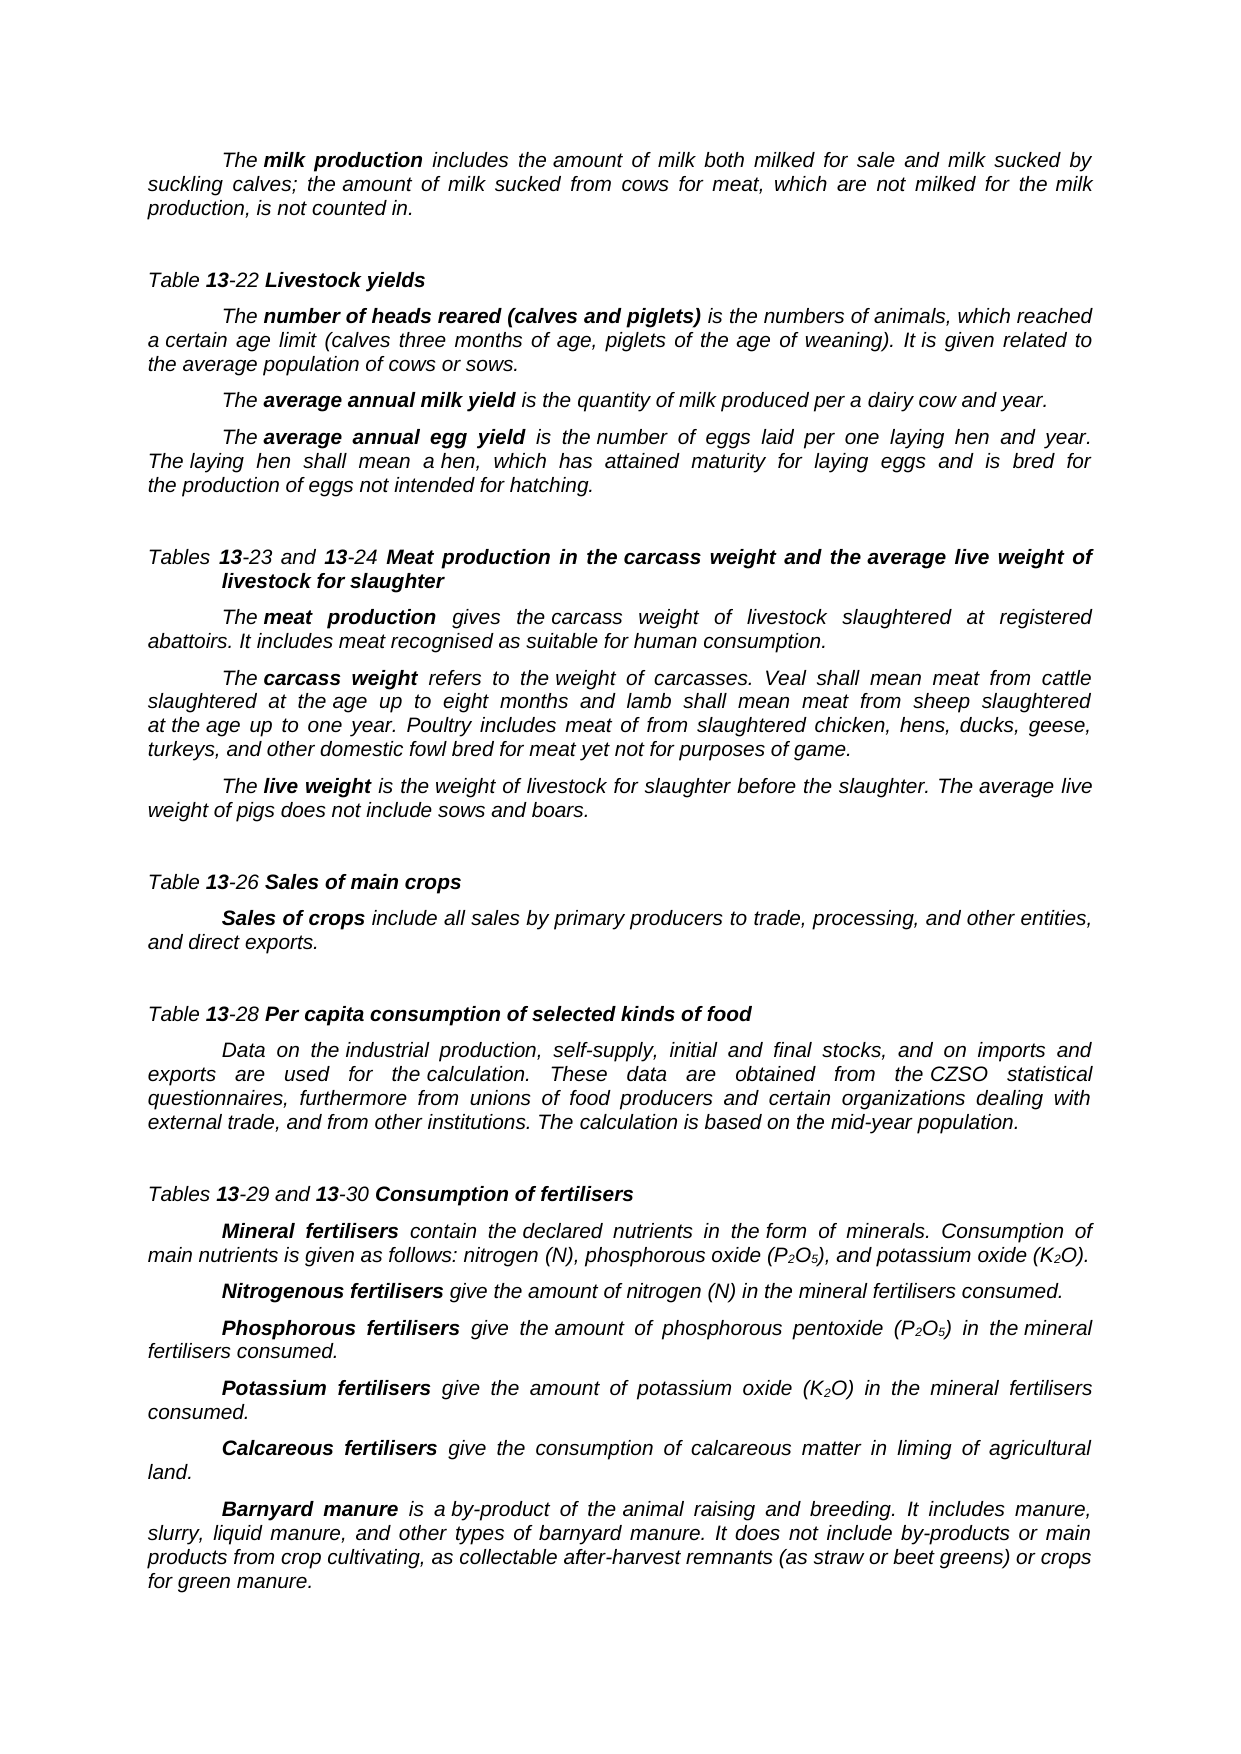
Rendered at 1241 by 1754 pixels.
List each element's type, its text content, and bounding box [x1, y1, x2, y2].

text Table 13-26 Sales of main crops [148, 869, 1092, 893]
text The live weight is the weight of livestock for slaughter before the slaughter. The average live weight of pigs does not include sows and boars. [148, 774, 1092, 822]
text The average annual egg yield is the number of eggs laid per one laying hen and year. The laying hen shall mean a hen, which has attained maturity for laying eggs and is bred for the production of eggs not intended for hatching. [148, 425, 1092, 497]
text Table 13-22 Livestock yields [148, 267, 1092, 291]
text Calcareous fertilisers give the consumption of calcareous matter in liming of agricultural land. [148, 1436, 1092, 1484]
text The milk production includes the amount of milk both milked for sale and milk sucked by suckling calves; the amount of milk sucked from cows for meat, which are not milked for the milk production, is not counted in. [148, 148, 1092, 219]
text Tables 13-29 and 13-30 Consumption of fertilisers [148, 1182, 1092, 1206]
text Potassium fertilisers give the amount of potassium oxide (K2O) in the mineral fertilisers consumed. [148, 1376, 1092, 1424]
text Mineral fertilisers contain the declared nutrients in the form of minerals. Consumption of main nutrients is given as follows: nitrogen (N), phosphorous oxide (P2O5), and potassium oxide (K2O). [148, 1218, 1092, 1266]
text Barnyard manure is a by-product of the animal raising and breeding. It includes manure, slurry, liquid manure, and other types of barnyard manure. It does not include by-products or main products from crop cultivating, as collectable after-harvest remnants (as straw or beet greens) or crops for green manure. [148, 1497, 1092, 1592]
text Tables 13-23 and 13-24 Meat production in the carcass weight and the average live weight of livestock for slaughter [148, 544, 1092, 592]
text Data on the industrial production, self-supply, initial and final stocks, and on imports and exports are used for the calculation. These data are obtained from the CZSO statistical questionnaires, furthermore from unions of food producers and certain organizations dealing with external trade, and from other institutions. The calculation is based on the mid-year population. [148, 1038, 1092, 1134]
text Table 13-28 Per capita consumption of selected kinds of food [148, 1002, 1092, 1026]
text Nitrogenous fertilisers give the amount of nitrogen (N) in the mineral fertilisers consumed. [148, 1279, 1092, 1303]
text Phosphorous fertilisers give the amount of phosphorous pentoxide (P2O5) in the mineral fertilisers consumed. [148, 1315, 1092, 1363]
text The number of heads reared (calves and piglets) is the numbers of animals, which reached a certain age limit (calves three months of age, piglets of the age of weaning). It is given related to the average population of cows or sows. [148, 304, 1092, 376]
text Sales of crops include all sales by primary producers to trade, processing, and other entities, and direct exports. [148, 906, 1092, 954]
text The meat production gives the carcass weight of livestock slaughtered at registered abattoirs. It includes meat recognised as suitable for human consumption. [148, 605, 1092, 653]
text The carcass weight refers to the weight of carcasses. Veal shall mean meat from cattle slaughtered at the age up to eight months and lamb shall mean meat from sheep slaughtered at the age up to one year. Poultry includes meat of from slaughtered chicken, hens, ducks, geese, turkeys, and other domestic fowl bred for meat yet not for purposes of game. [148, 665, 1092, 761]
text The average annual milk yield is the quantity of milk produced per a dairy cow and year. [148, 388, 1092, 412]
